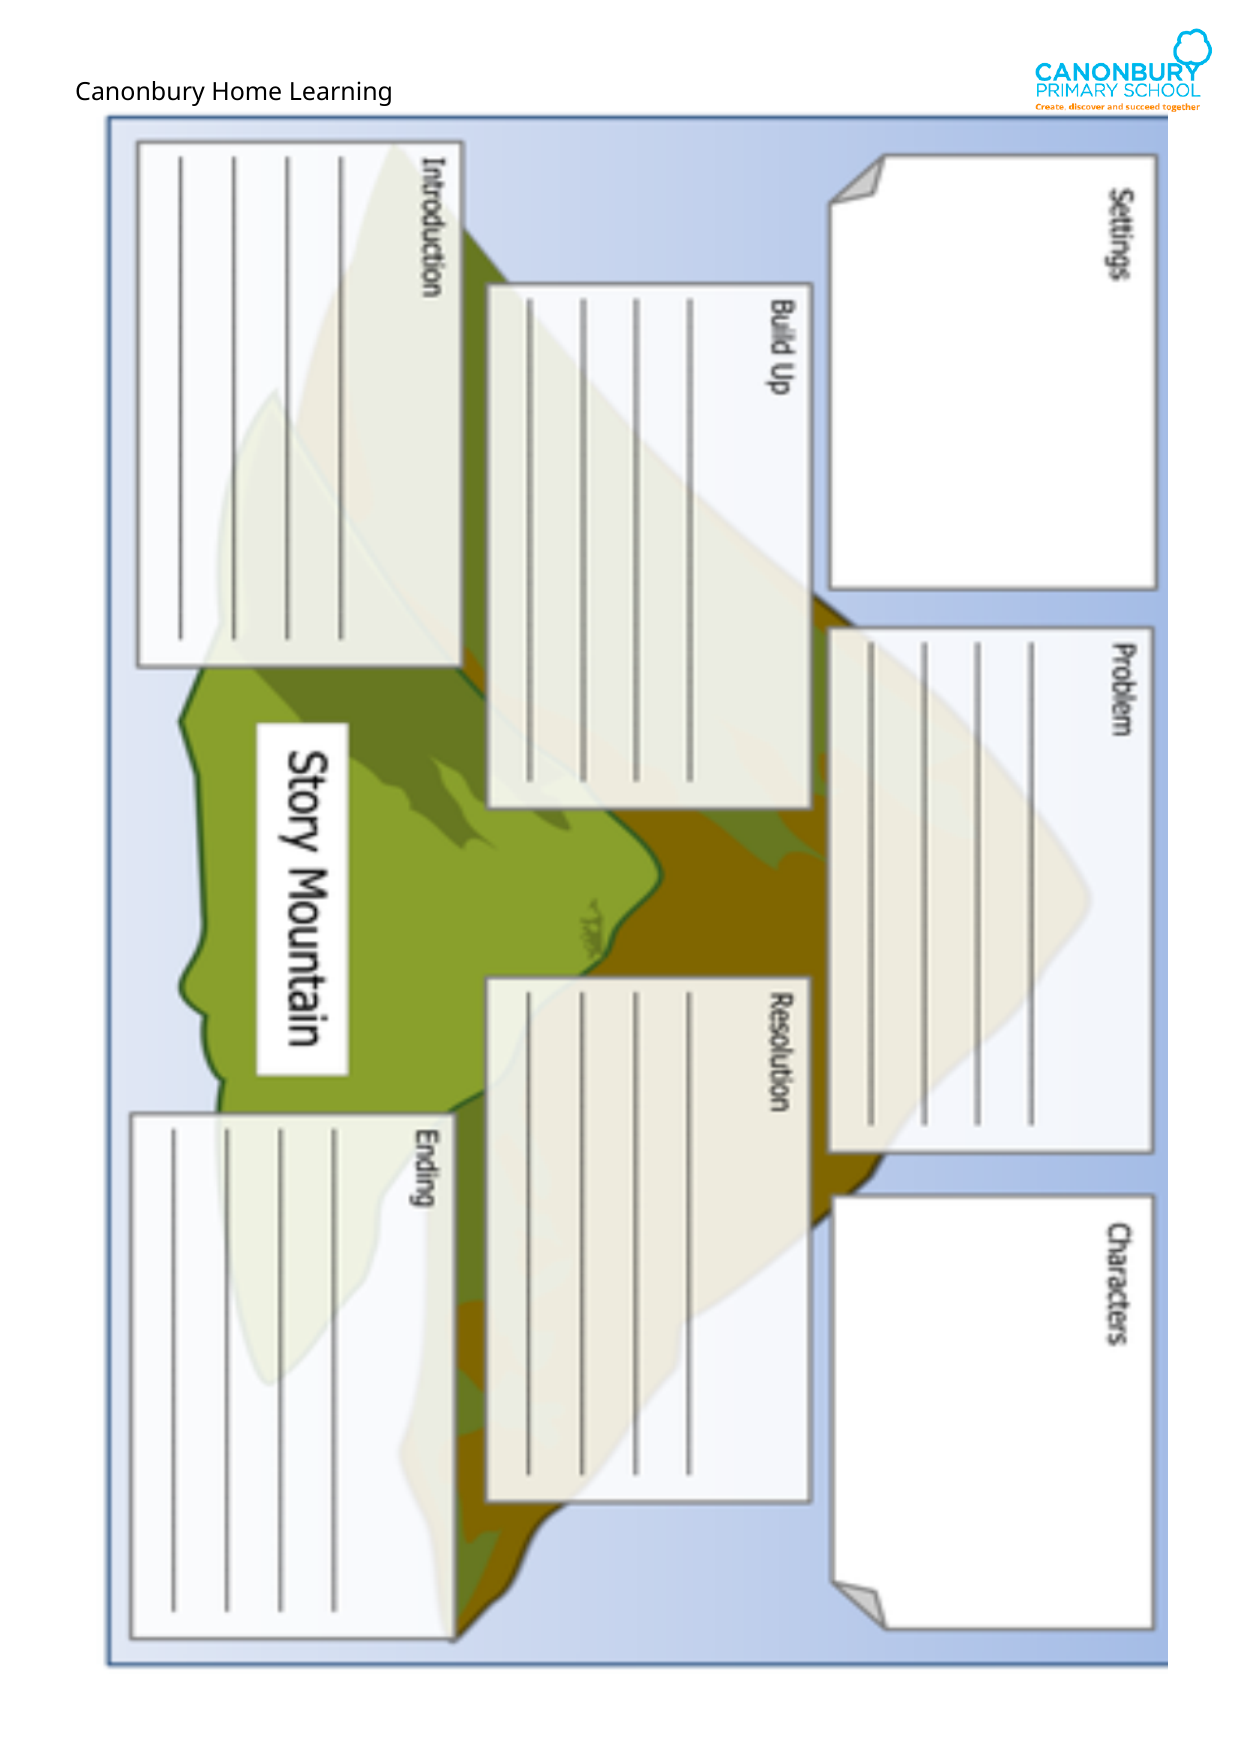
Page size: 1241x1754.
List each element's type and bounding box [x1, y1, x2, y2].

picture [1177, 33, 1208, 62]
picture [1200, 28, 1213, 49]
picture [96, 28, 1213, 1674]
